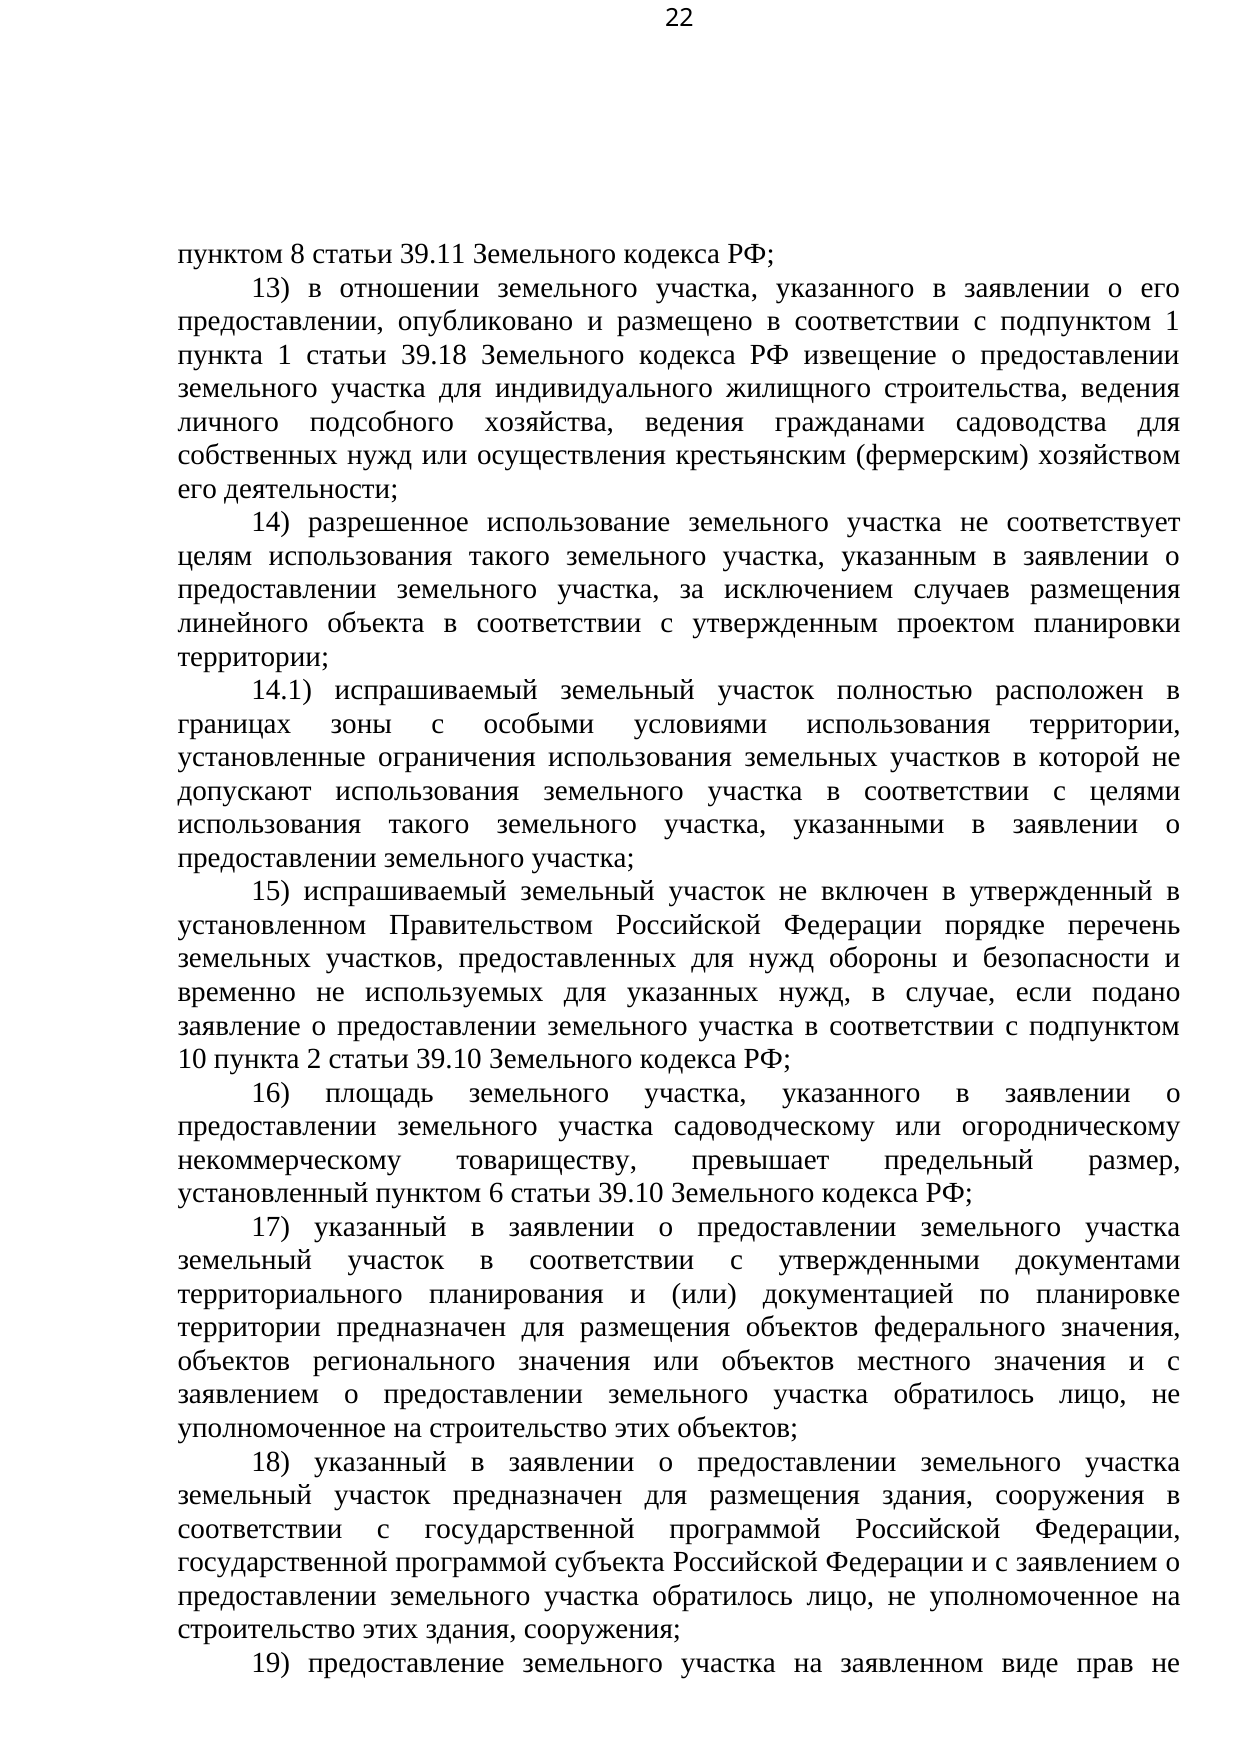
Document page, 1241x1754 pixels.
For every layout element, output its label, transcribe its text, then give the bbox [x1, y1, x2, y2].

text 17) указанный в заявлении о предоставлении земельного участка земельный участок в соответствии с утвержденными документами территориального планирования и (или) документацией по планировке территории предназначен для размещения объектов федерального значения, объектов регионального значения или объектов местного значения и с заявлением о предоставлении земельного участка обратилось лицо, не уполномоченное на строительство этих объектов; [177, 1209, 1181, 1444]
text 15) испрашиваемый земельный участок не включен в утвержденный в установленном Правительством Российской Федерации порядке перечень земельных участков, предоставленных для нужд обороны и безопасности и временно не используемых для указанных нужд, в случае, если подано заявление о предоставлении земельного участка в соответствии с подпунктом 10 пункта 2 статьи 39.10 Земельного кодекса РФ; [177, 873, 1181, 1075]
text 13) в отношении земельного участка, указанного в заявлении о его предоставлении, опубликовано и размещено в соответствии с подпунктом 1 пункта 1 статьи 39.18 Земельного кодекса РФ извещение о предоставлении земельного участка для индивидуального жилищного строительства, ведения личного подсобного хозяйства, ведения гражданами садоводства для собственных нужд или осуществления крестьянским (фермерским) хозяйством его деятельности; [177, 270, 1181, 504]
text 16) площадь земельного участка, указанного в заявлении о предоставлении земельного участка садоводческому или огородническому некоммерческому товариществу, превышает предельный размер, установленный пунктом 6 статьи 39.10 Земельного кодекса РФ; [177, 1075, 1181, 1209]
text 14.1) испрашиваемый земельный участок полностью расположен в границах зоны с особыми условиями использования территории, установленные ограничения использования земельных участков в которой не допускают использования земельного участка в соответствии с целями использования такого земельного участка, указанными в заявлении о предоставлении земельного участка; [177, 672, 1181, 873]
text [177, 236, 1181, 270]
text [177, 1645, 1181, 1678]
text 18) указанный в заявлении о предоставлении земельного участка земельный участок предназначен для размещения здания, сооружения в соответствии с государственной программой Российской Федерации, государственной программой субъекта Российской Федерации и с заявлением о предоставлении земельного участка обратилось лицо, не уполномоченное на строительство этих здания, сооружения; [177, 1444, 1181, 1645]
text 14) разрешенное использование земельного участка не соответствует целям использования такого земельного участка, указанным в заявлении о предоставлении земельного участка, за исключением случаев размещения линейного объекта в соответствии с утвержденным проектом планировки территории; [177, 504, 1181, 672]
